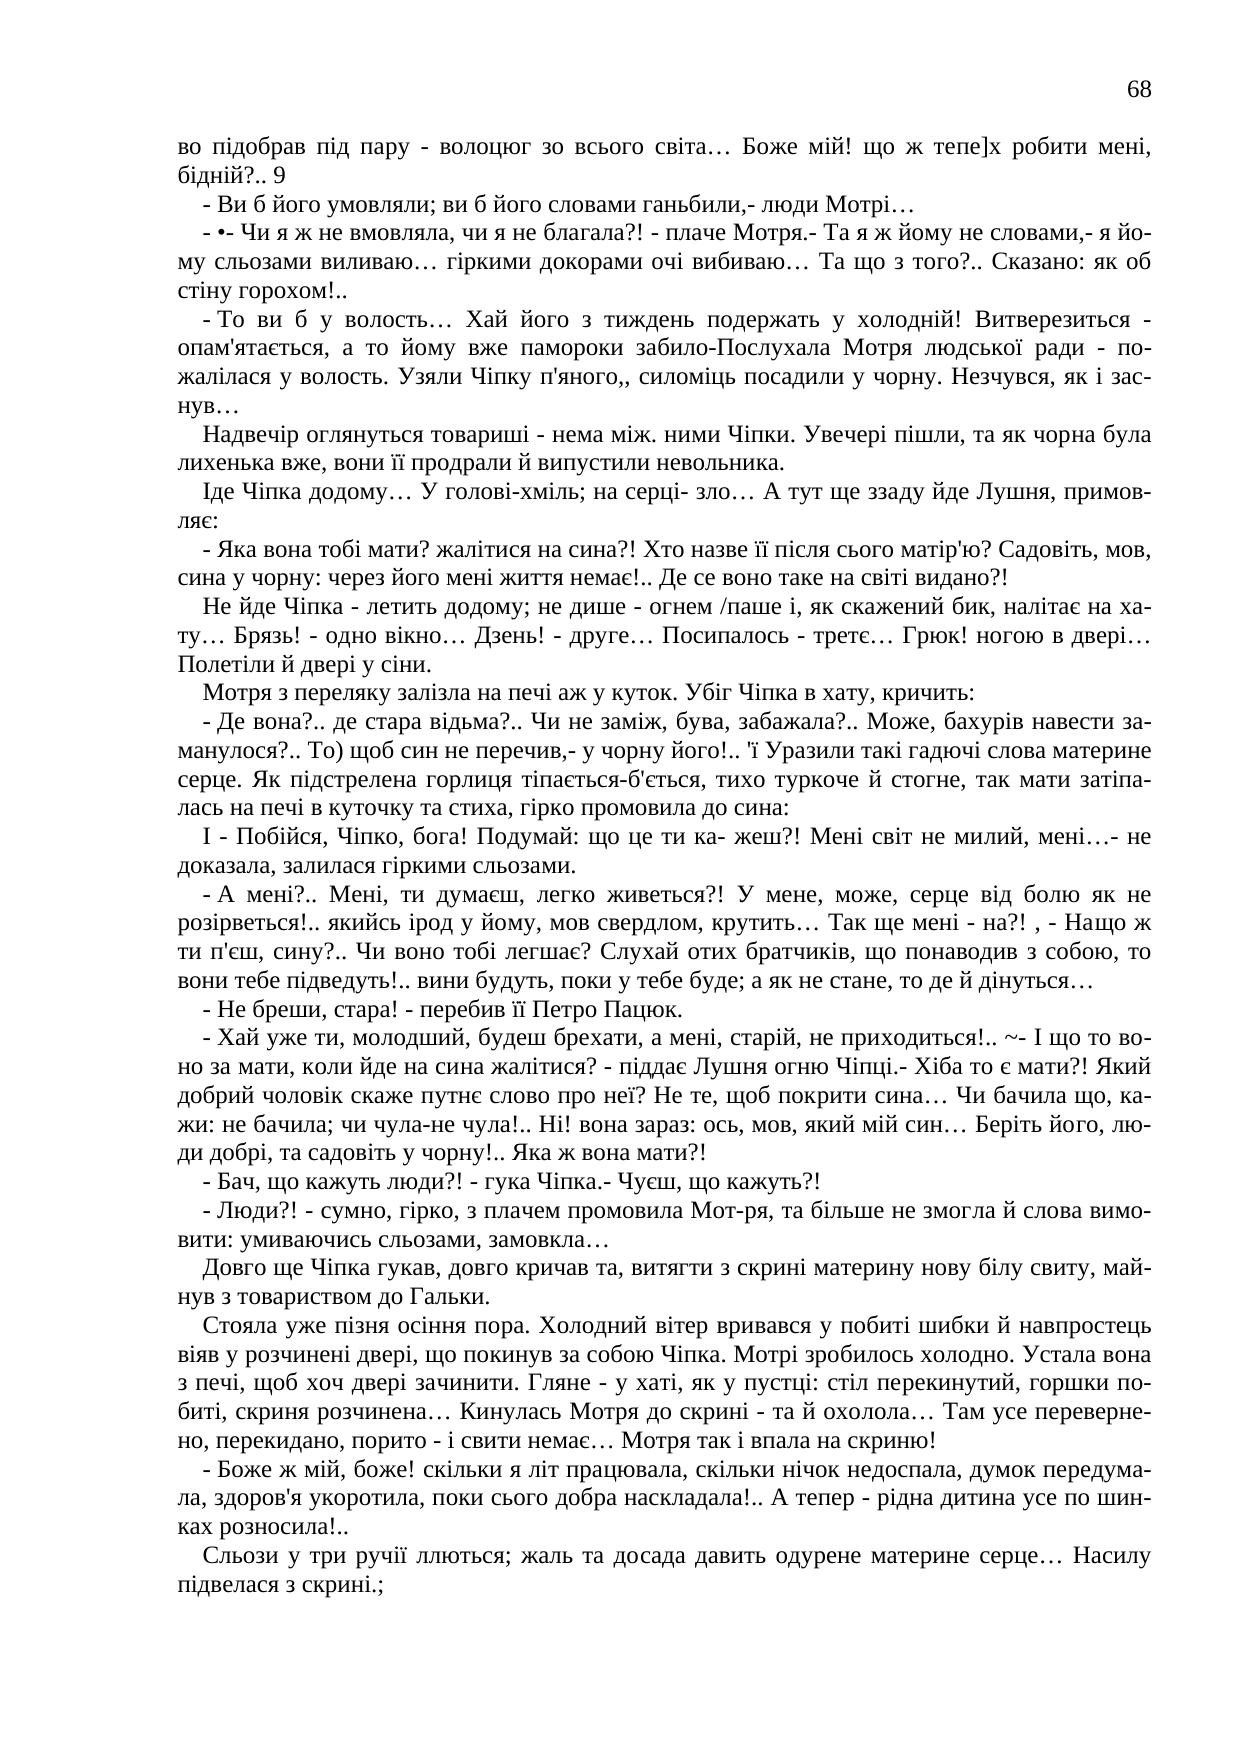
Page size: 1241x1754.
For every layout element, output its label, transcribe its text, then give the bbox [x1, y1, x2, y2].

text - А мені?.. Мені, ти думаєш, легко живеться?! У мене, може, серце від болю як не розірветься!.. якийсь ірод у йому, мов свердлом, крутить… Так ще мені - на?! , - Нащо ж ти п'єш, сину?.. Чи воно тобі легшає? Слухай отих братчиків, що понаводив з собою, то вони тебе підведуть!.. вини будуть, поки у тебе буде; а як не стане, то де й дінуться… [177, 879, 1152, 994]
text Іде Чіпка додому… У голові-хміль; на серці- зло… А тут ще ззаду йде Лушня, примовляє: [177, 476, 1152, 534]
text - •- Чи я ж не вмовляла, чи я не благала?! - плаче Мотря.- Та я ж йому не словами,- я йому сльозами виливаю… гіркими докорами очі вибиваю… Та що з того?.. Сказано: як об стіну горохом!.. [177, 217, 1152, 304]
text Стояла уже пізня осіння пора. Холодний вітер вривався у побиті шибки й навпростець віяв у розчинені двері, що покинув за собою Чіпка. Мотрі зробилось холодно. Устала вона з печі, щоб хоч двері зачинити. Гляне - у хаті, як у пустці: стіл перекинутий, горшки побиті, скриня розчинена… Кинулась Мотря до скрині - та й охолола… Там усе перевернено, перекидано, порито - і свити немає… Мотря так і впала на скриню! [177, 1310, 1152, 1454]
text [177, 131, 1152, 189]
text Надвечір оглянуться товариші - нема між. ними Чіпки. Увечері пішли, та як чорна була лихенька вже, вони її продрали й випустили невольника. [177, 419, 1152, 476]
text Довго ще Чіпка гукав, довго кричав та, витягти з скрині материну нову білу свиту, майнув з товариством до Гальки. [177, 1252, 1152, 1310]
text - Не бреши, стара! - перебив її Петро Пацюк. [177, 994, 1152, 1022]
text Не йде Чіпка - летить додому; не дише - огнем /паше і, як скажений бик, налітає на хату… Брязь! - одно вікно… Дзень! - друге… Посипалось - третє… Грюк! ногою в двері… Полетіли й двері у сіни. [177, 591, 1152, 677]
text Мотря з переляку залізла на печі аж у куток. Убіг Чіпка в хату, кричить: [177, 677, 1152, 706]
text - Ви б його умовляли; ви б його словами ганьбили,- люди Мотрі… [177, 189, 1152, 217]
text І - Побійся, Чіпко, бога! Подумай: що це ти ка- жеш?! Мені світ не милий, мені…- не доказала, залилася гіркими сльозами. [177, 821, 1152, 879]
text Сльози у три ручії ллються; жаль та досада давить одурене материне серце… Насилу підвелася з скрині.; [177, 1540, 1152, 1597]
text - Боже ж мій, боже! скільки я літ працювала, скільки нічок недоспала, думок передумала, здоров'я укоротила, поки сього добра наскладала!.. А тепер - рідна дитина усе по шинках розносила!.. [177, 1454, 1152, 1540]
text - Де вона?.. де стара відьма?.. Чи не заміж, бува, забажала?.. Може, бахурів навести заманулося?.. То) щоб син не перечив,- у чорну його!.. 'ї Уразили такі гадючі слова материне серце. Як підстрелена горлиця тіпається-б'ється, тихо туркоче й стогне, так мати затіпалась на печі в куточку та стиха, гірко промовила до сина: [177, 706, 1152, 821]
text - Люди?! - сумно, гірко, з плачем промовила Мот-ря, та більше не змогла й слова вимовити: умиваючись сльозами, замовкла… [177, 1195, 1152, 1252]
text - То ви б у волость… Хай його з тиждень подержать у холодній! Витверезиться - опам'ятається, а то йому вже памороки забило-Послухала Мотря людської ради - пожалілася у волость. Узяли Чіпку п'яного,, силоміць посадили у чорну. Незчувся, як і заснув… [177, 304, 1152, 419]
text - Яка вона тобі мати? жалітися на сина?! Хто назве її після сього матір'ю? Садовіть, мов, сина у чорну: через його мені життя немає!.. Де се воно таке на світі видано?! [177, 534, 1152, 591]
text - Хай уже ти, молодший, будеш брехати, а мені, старій, не приходиться!.. ~- І що то воно за мати, коли йде на сина жалітися? - піддає Лушня огню Чіпці.- Хіба то є мати?! Який добрий чоловік скаже путнє слово про неї? Не те, щоб покрити сина… Чи бачила що, кажи: не бачила; чи чула-не чула!.. Ні! вона зараз: ось, мов, який мій син… Беріть його, люди добрі, та садовіть у чорну!.. Яка ж вона мати?! [177, 1022, 1152, 1166]
text - Бач, що кажуть люди?! - гука Чіпка.- Чуєш, що кажуть?! [177, 1166, 1152, 1195]
